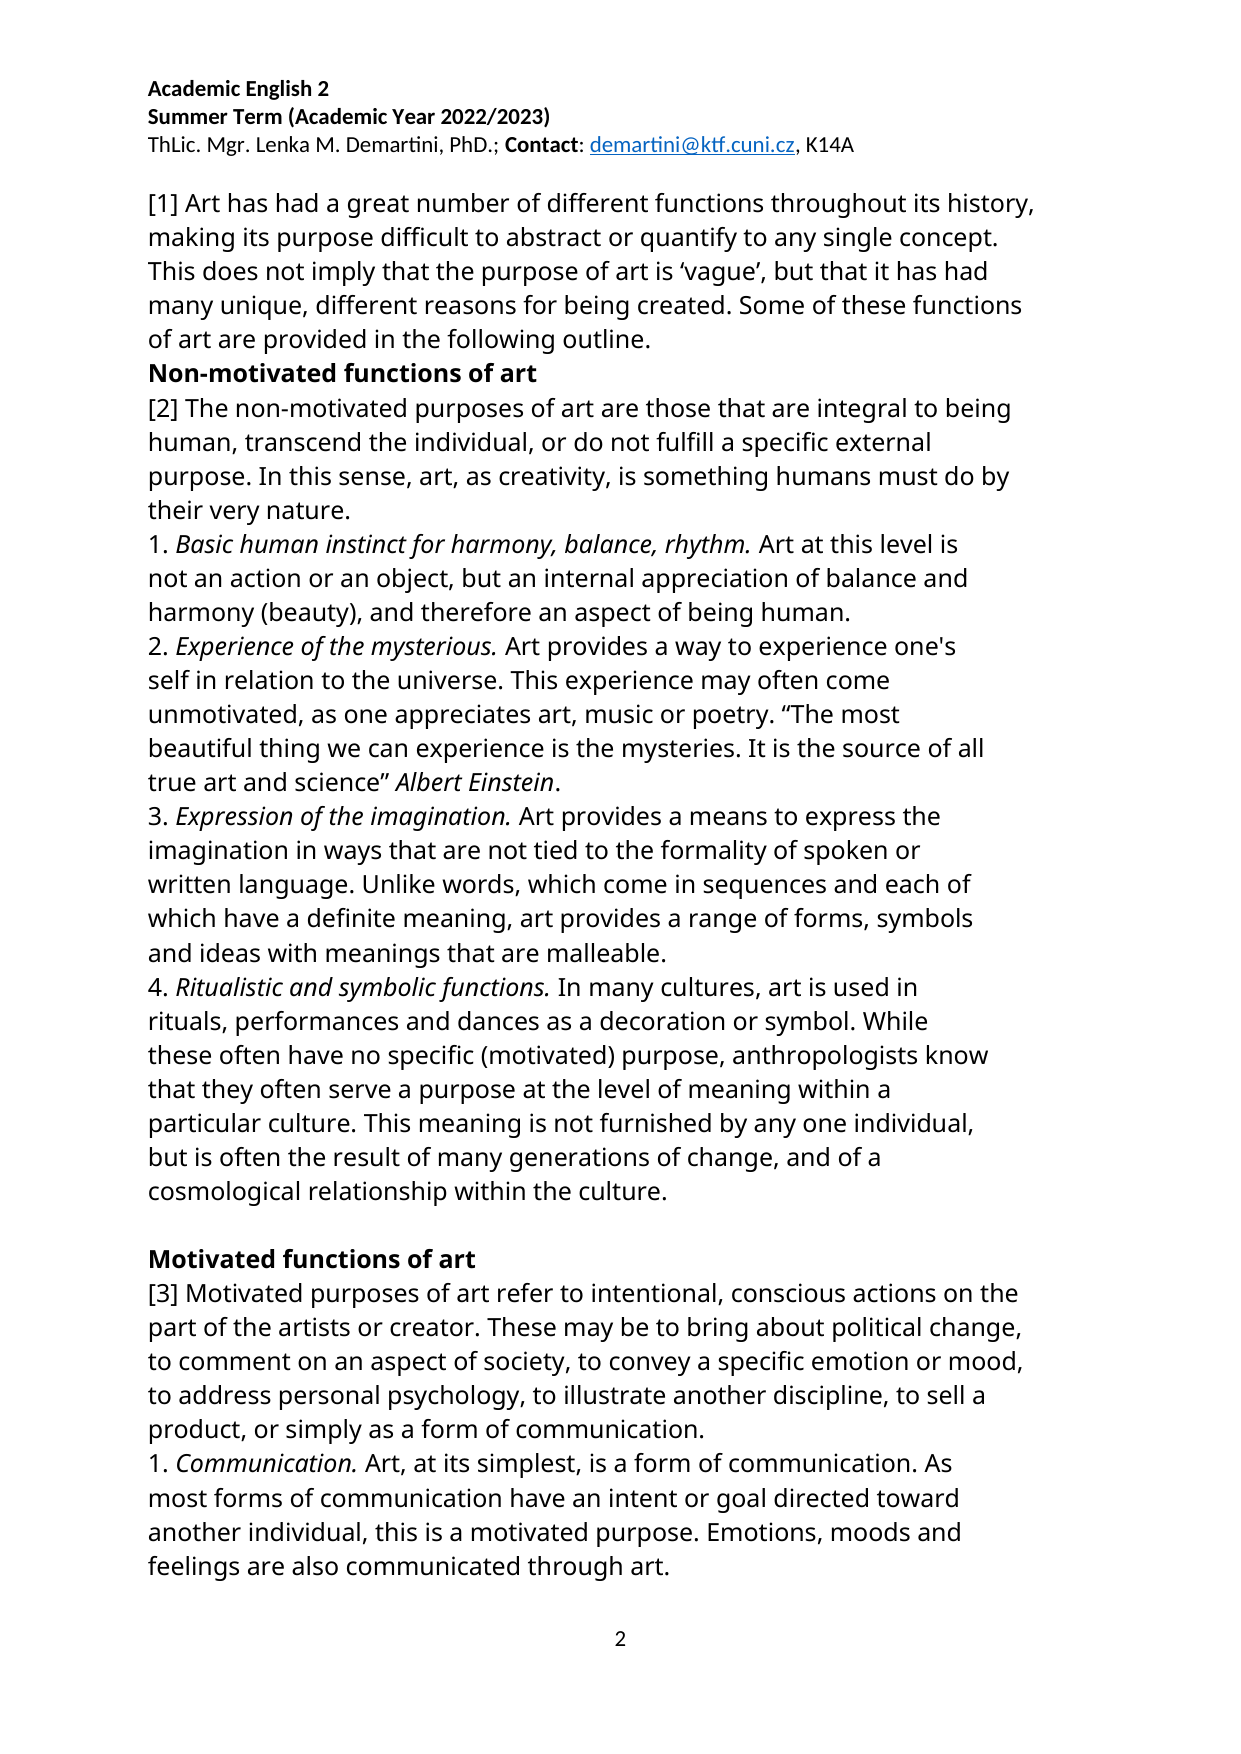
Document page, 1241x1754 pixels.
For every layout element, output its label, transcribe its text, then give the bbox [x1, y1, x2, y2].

text beautiful thing we can experience is the mysteries. It is the source of all [148, 731, 1093, 765]
text self in relation to the universe. This experience may often come [148, 663, 1093, 697]
text [2] The non-motivated purposes of art are those that are integral to being [148, 390, 1093, 424]
text [3] Motivated purposes of art refer to intentional, conscious actions on the [148, 1276, 1093, 1310]
text making its purpose difficult to abstract or quantify to any single concept. [148, 220, 1093, 254]
text but is often the result of many generations of change, and of a [148, 1139, 1093, 1174]
text their very nature. [148, 492, 1093, 526]
text true art and science” Albert Einstein. [148, 765, 1093, 799]
text particular culture. This meaning is not furnished by any one individual, [148, 1106, 1093, 1139]
text imagination in ways that are not tied to the formality of spoken or [148, 833, 1093, 867]
text that they often serve a purpose at the level of meaning within a [148, 1071, 1093, 1106]
text purpose. In this sense, art, as creativity, is something humans must do by [148, 458, 1093, 492]
text Non-motivated functions of art [148, 356, 1093, 390]
text and ideas with meanings that are malleable. [148, 935, 1093, 969]
text cosmological relationship within the culture. [148, 1174, 1093, 1208]
text 2. Experience of the mysterious. Art provides a way to experience one's [148, 629, 1093, 663]
text another individual, this is a motivated purpose. Emotions, moods and [148, 1514, 1093, 1548]
text many unique, different reasons for being created. Some of these functions [148, 288, 1093, 322]
text most forms of communication have an intent or goal directed toward [148, 1480, 1093, 1514]
text which have a definite meaning, art provides a range of forms, symbols [148, 901, 1093, 935]
text rituals, performances and dances as a decoration or symbol. While [148, 1003, 1093, 1037]
text human, transcend the individual, or do not fulfill a specific external [148, 424, 1093, 458]
text of art are provided in the following outline. [148, 322, 1093, 356]
text unmotivated, as one appreciates art, music or poetry. “The most [148, 697, 1093, 731]
text This does not imply that the purpose of art is ‘vague’, but that it has had [148, 254, 1093, 288]
text to comment on an aspect of society, to convey a specific emotion or mood, [148, 1344, 1093, 1378]
text not an action or an object, but an internal appreciation of balance and [148, 561, 1093, 594]
text feelings are also communicated through art. [148, 1548, 1093, 1582]
text to address personal psychology, to illustrate another discipline, to sell a [148, 1378, 1093, 1412]
text these often have no specific (motivated) purpose, anthropologists know [148, 1037, 1093, 1071]
text 1. Communication. Art, at its simplest, is a form of communication. As [148, 1446, 1093, 1480]
text product, or simply as a form of communication. [148, 1412, 1093, 1446]
text part of the artists or creator. These may be to bring about political change, [148, 1310, 1093, 1344]
text harmony (beauty), and therefore an aspect of being human. [148, 594, 1093, 629]
text Motivated functions of art [148, 1242, 1093, 1276]
text 3. Expression of the imagination. Art provides a means to express the [148, 799, 1093, 833]
text written language. Unlike words, which come in sequences and each of [148, 867, 1093, 901]
text 4. Ritualistic and symbolic functions. In many cultures, art is used in [148, 969, 1093, 1003]
text 1. Basic human instinct for harmony, balance, rhythm. Art at this level is [148, 526, 1093, 561]
text [1] Art has had a great number of different functions throughout its history, [148, 186, 1093, 220]
